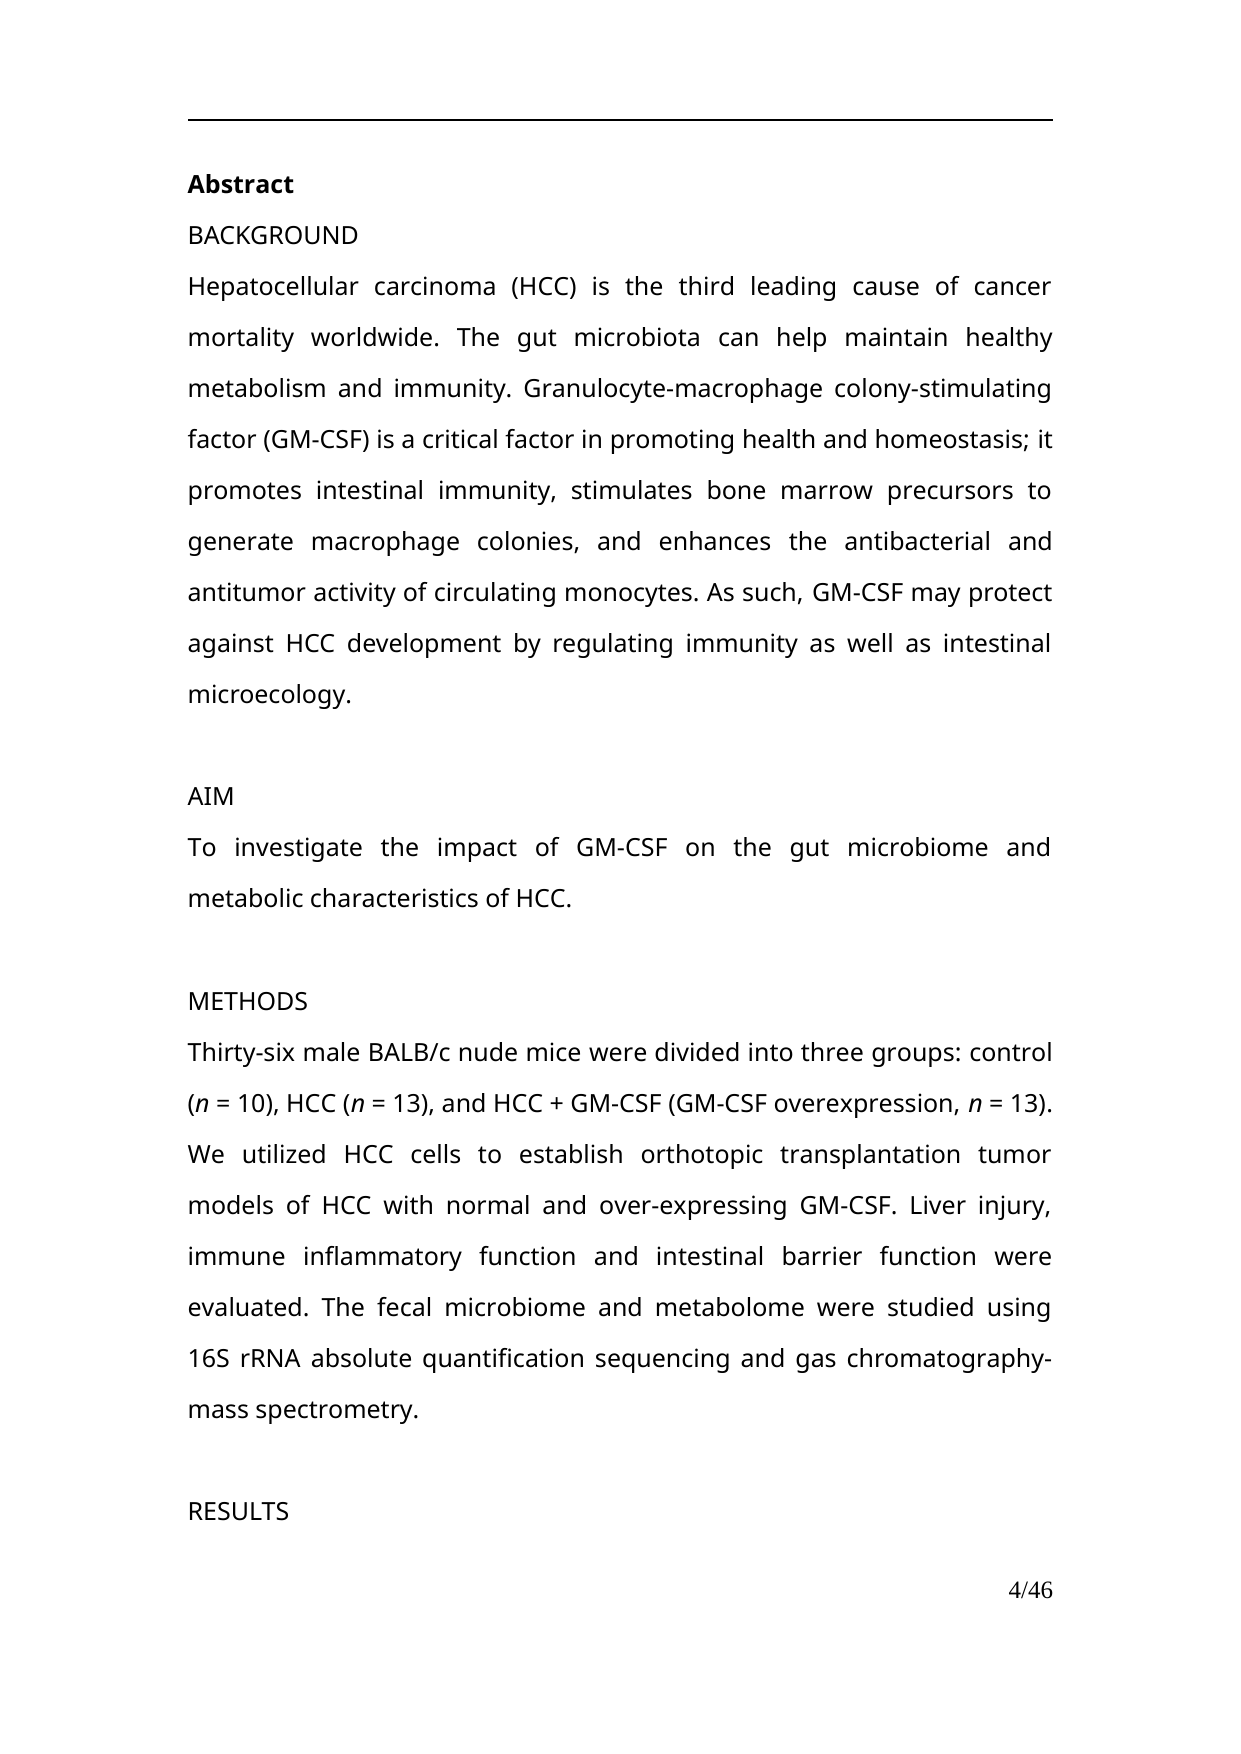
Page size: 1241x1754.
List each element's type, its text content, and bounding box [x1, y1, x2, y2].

text Thirty-six male BALB/c nude mice were divided into three groups: control (n = 10), HCC (n = 13), and HCC + GM-CSF (GM-CSF overexpression, n = 13). We utilized HCC cells to establish orthotopic transplantation tumor models of HCC with normal and over-expressing GM-CSF. Liver injury, immune inflammatory function and intestinal barrier function were evaluated. The fecal microbiome and metabolome were studied using 16S rRNA absolute quantification sequencing and gas chromatography-mass spectrometry. [187, 1034, 1053, 1426]
text METHODS [187, 983, 1053, 1017]
text Hepatocellular carcinoma (HCC) is the third leading cause of cancer mortality worldwide. The gut microbiota can help maintain healthy metabolism and immunity. Granulocyte-macrophage colony-stimulating factor (GM-CSF) is a critical factor in promoting health and homeostasis; it promotes intestinal immunity, stimulates bone marrow precursors to generate macrophage colonies, and enhances the antibacterial and antitumor activity of circulating monocytes. As such, GM-CSF may protect against HCC development by regulating immunity as well as intestinal microecology. [187, 268, 1053, 711]
text AIM [187, 779, 1053, 813]
text RESULTS [187, 1493, 1053, 1528]
text BACKGROUND [187, 217, 1053, 252]
text Abstract [187, 166, 1053, 201]
text To investigate the impact of GM-CSF on the gut microbiome and metabolic characteristics of HCC. [187, 830, 1053, 915]
